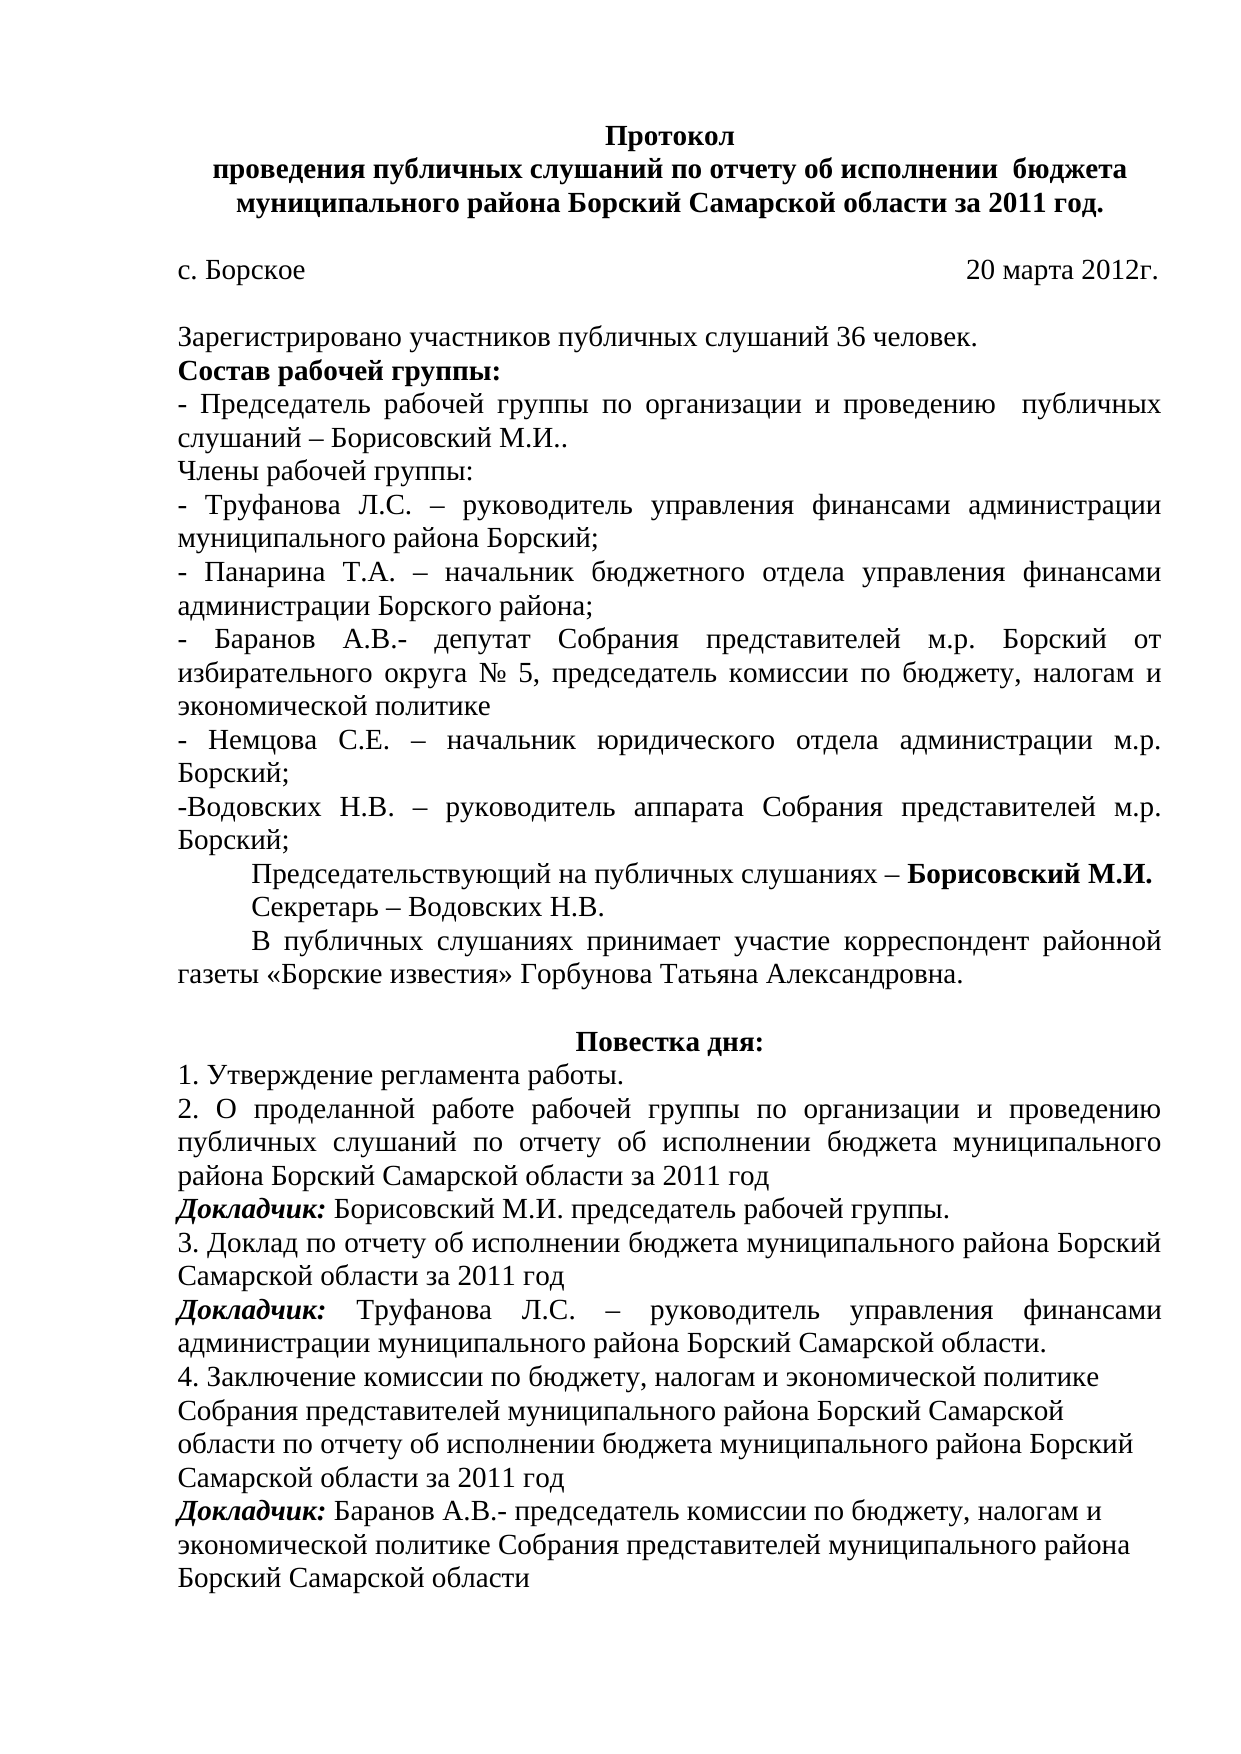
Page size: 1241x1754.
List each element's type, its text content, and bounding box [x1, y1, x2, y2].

text -Водовских Н.В. – руководитель аппарата Собрания представителей м.р. Борский; [177, 789, 1162, 856]
text Секретарь – Водовских Н.В. [177, 889, 1162, 923]
text Докладчик: Борисовский М.И. председатель рабочей группы. [177, 1191, 1162, 1225]
text - Панарина Т.А. – начальник бюджетного отдела управления финансами администрации Борского района; [177, 554, 1162, 621]
text 1. Утверждение регламента работы. [177, 1057, 1162, 1091]
text Докладчик: Баранов А.В.- председатель комиссии по бюджету, налогам и экономической политике Собрания представителей муниципального района Борский Самарской области [177, 1493, 1162, 1594]
text Члены рабочей группы: [177, 453, 1162, 487]
text - Немцова С.Е. – начальник юридического отдела администрации м.р. Борский; [177, 722, 1162, 789]
text Состав рабочей группы: [177, 353, 1162, 386]
text Докладчик: Труфанова Л.С. – руководитель управления финансами администрации муниципального района Борский Самарской области. [177, 1292, 1162, 1359]
text Протокол проведения публичных слушаний по отчету об исполнении бюджета муниципального района Борский Самарской области за 2011 год. [177, 118, 1162, 219]
text - Труфанова Л.С. – руководитель управления финансами администрации муниципального района Борский; [177, 487, 1162, 554]
text - Баранов А.В.- депутат Собрания представителей м.р. Борский от избирательного округа № 5, председатель комиссии по бюджету, налогам и экономической политике [177, 621, 1162, 722]
text Председательствующий на публичных слушаниях – Борисовский М.И. [177, 856, 1162, 889]
text В публичных слушаниях принимает участие корреспондент районной газеты «Борские известия» Горбунова Татьяна Александровна. [177, 923, 1162, 990]
text 2. О проделанной работе рабочей группы по организации и проведению публичных слушаний по отчету об исполнении бюджета муниципального района Борский Самарской области за 2011 год [177, 1091, 1162, 1191]
text Зарегистрировано участников публичных слушаний 36 человек. [177, 319, 1162, 353]
text Повестка дня: [177, 1024, 1162, 1057]
text - Председатель рабочей группы по организации и проведению публичных слушаний – Борисовский М.И.. [177, 386, 1162, 453]
text 4. Заключение комиссии по бюджету, налогам и экономической политике Собрания представителей муниципального района Борский Самарской области по отчету об исполнении бюджета муниципального района Борский Самарской области за 2011 год [177, 1359, 1162, 1493]
text 3. Доклад по отчету об исполнении бюджета муниципального района Борский Самарской области за 2011 год [177, 1225, 1162, 1292]
text с. Борское 20 марта 2012г. [177, 252, 1162, 286]
